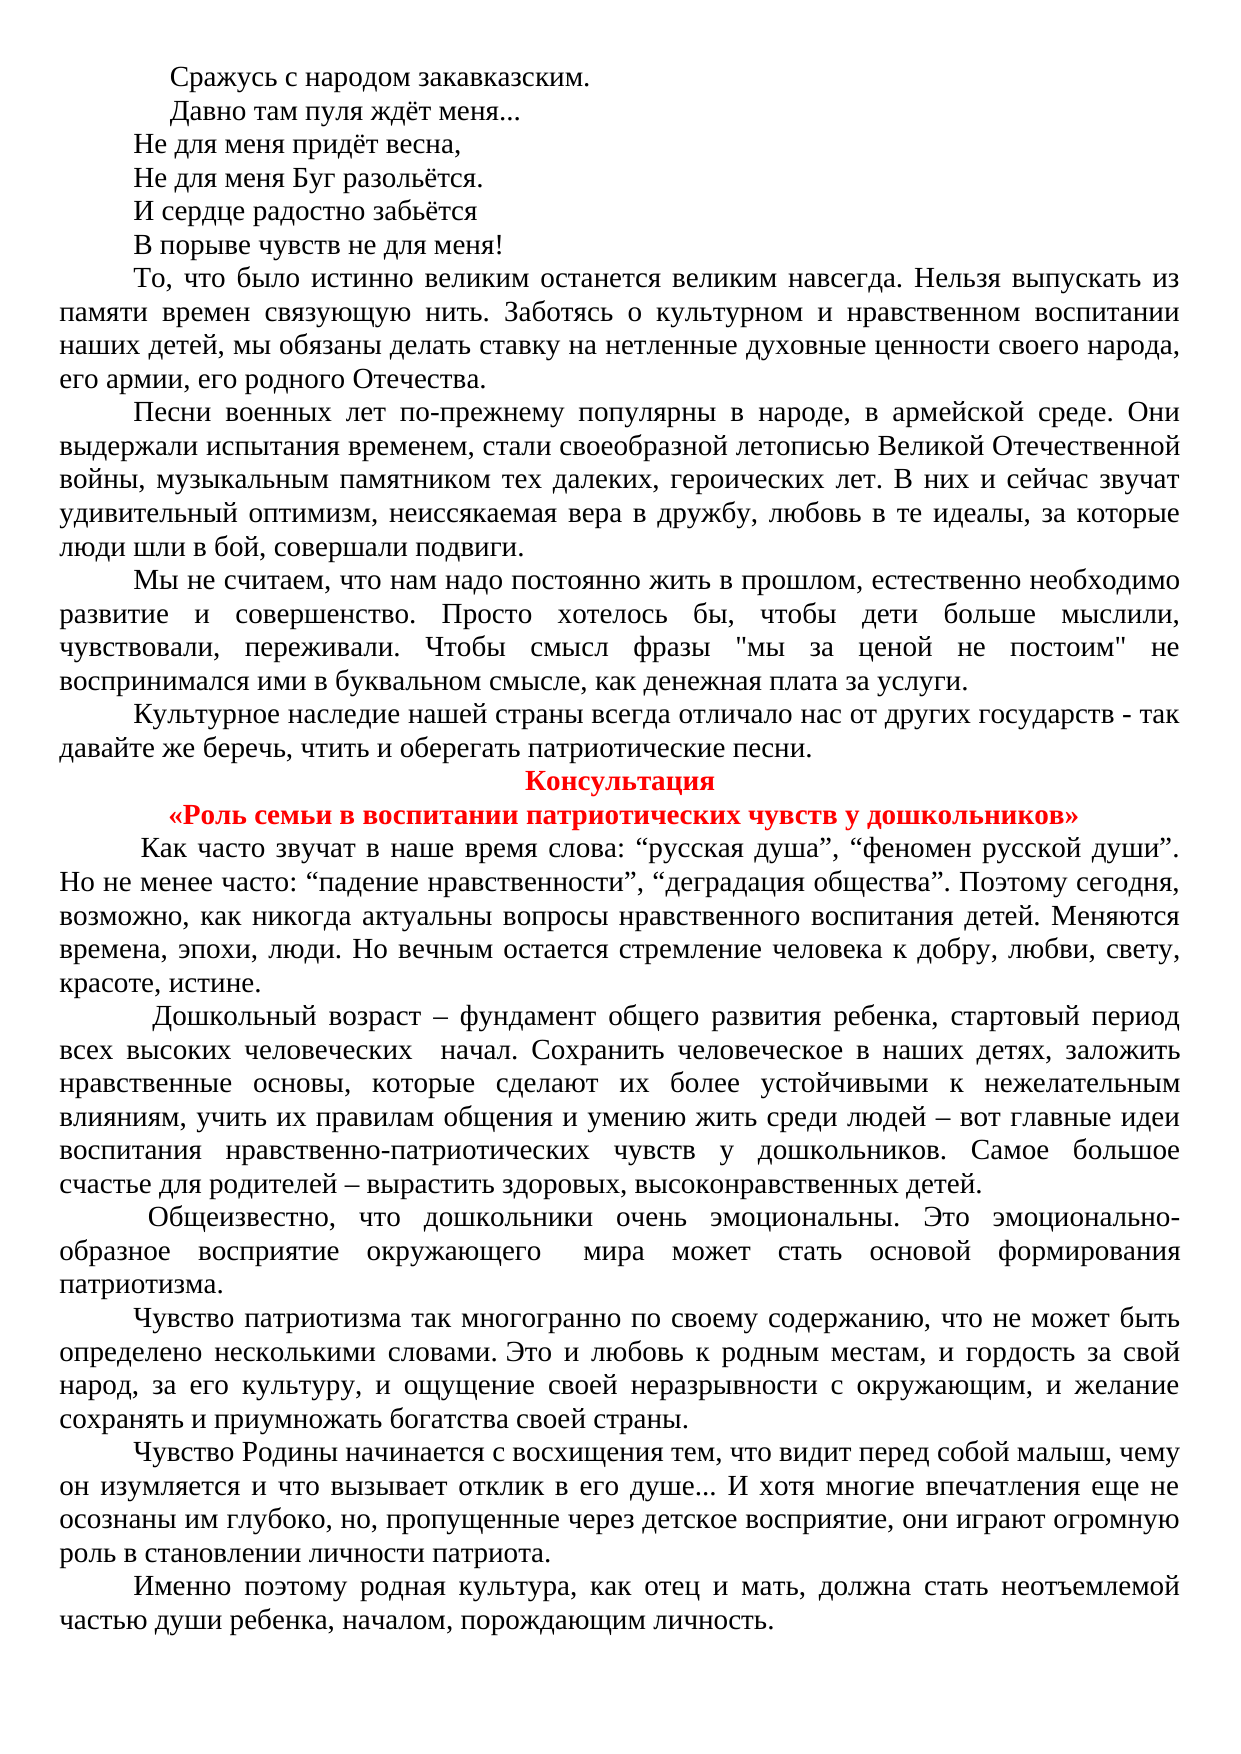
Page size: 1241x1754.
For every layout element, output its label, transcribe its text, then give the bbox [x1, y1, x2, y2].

text То, что было истинно великим останется великим навсегда. Нельзя выпускать из памяти времен связующую нить. Заботясь о культурном и нравственном воспитании наших детей, мы обязаны делать ставку на нетленные духовные ценности своего народа, его армии, его родного Отечества. [59, 260, 1181, 394]
text Именно поэтому родная культура, как отец и мать, должна стать неотъемлемой частью души ребенка, началом, порождающим личность. [59, 1568, 1181, 1636]
text «Роль семьи в воспитании патриотических чувств у дошкольников» [59, 797, 1181, 831]
text Мы не считаем, что нам надо постоянно жить в прошлом, естественно необходимо развитие и совершенство. Просто хотелось бы, чтобы дети больше мыслили, чувствовали, переживали. Чтобы смысл фразы "мы за ценой не постоим" не воспринимался ими в буквальном смысле, как денежная плата за услуги. [59, 562, 1181, 696]
text Чувство Родины начинается с восхищения тем, что видит перед собой малыш, чему он изумляется и что вызывает отклик в его душе... И хотя многие впечатления еще не осознаны им глубоко, но, пропущенные через детское восприятие, они играют огромную роль в становлении личности патриота. [59, 1434, 1181, 1568]
text В порыве чувств не для меня! [133, 227, 1181, 260]
text Песни военных лет по-прежнему популярны в народе, в армейской среде. Они выдержали испытания временем, стали своеобразной летописью Великой Отечественной войны, музыкальным памятником тех далеких, героических лет. В них и сейчас звучат удивительный оптимизм, неиссякаемая вера в дружбу, любовь в те идеалы, за которые люди шли в бой, совершали подвиги. [59, 394, 1181, 562]
text Не для меня Буг разольётся. [133, 160, 1181, 193]
text Сражусь с народом закавказским. [133, 59, 1181, 93]
text Давно там пуля ждёт меня... [133, 93, 1181, 126]
text И сердце радостно забьётся [133, 193, 1181, 227]
text Не для меня придёт весна, [133, 126, 1181, 160]
text Дошкольный возраст – фундамент общего развития ребенка, стартовый период всех высоких человеческих начал. Сохранить человеческое в наших детях, заложить нравственные основы, которые сделают их более устойчивыми к нежелательным влияниям, учить их правилам общения и умению жить среди людей – вот главные идеи воспитания нравственно-патриотических чувств у дошкольников. Самое большое счастье для родителей – вырастить здоровых, высоконравственных детей. [59, 998, 1181, 1199]
text Консультация [59, 763, 1181, 797]
text Культурное наследие нашей страны всегда отличало нас от других государств - так давайте же беречь, чтить и оберегать патриотические песни. [59, 696, 1181, 763]
text Как часто звучат в наше время слова: “русская душа”, “феномен русской души”. Но не менее часто: “падение нравственности”, “деградация общества”. Поэтому сегодня, возможно, как никогда актуальны вопросы нравственного воспитания детей. Меняются времена, эпохи, люди. Но вечным остается стремление человека к добру, любви, свету, красоте, истине. [59, 831, 1181, 998]
text Общеизвестно, что дошкольники очень эмоциональны. Это эмоционально-образное восприятие окружающего мира может стать основой формирования патриотизма. [59, 1199, 1181, 1300]
text Чувство патриотизма так многогранно по своему содержанию, что не может быть определено несколькими словами. Это и любовь к родным местам, и гордость за свой народ, за его культуру, и ощущение своей неразрывности с окружающим, и желание сохранять и приумножать богатства своей страны. [59, 1300, 1181, 1434]
